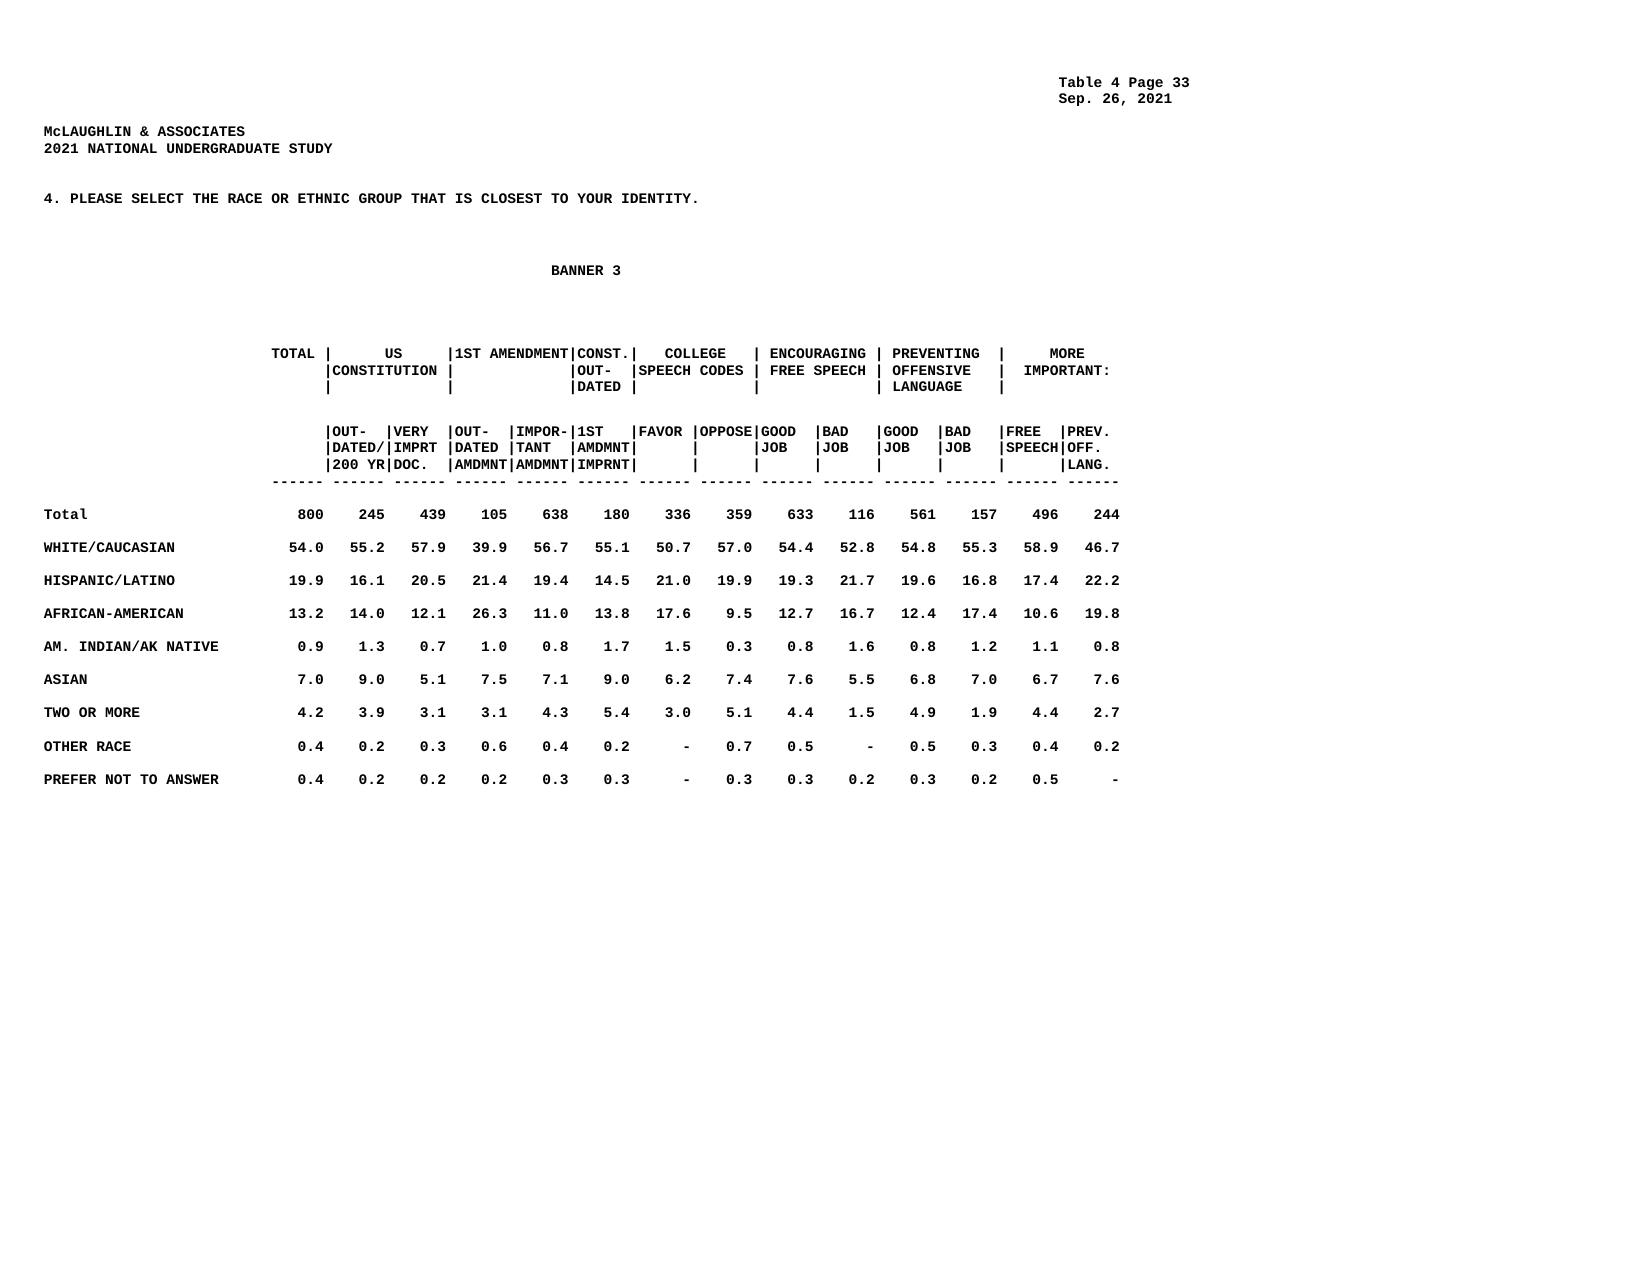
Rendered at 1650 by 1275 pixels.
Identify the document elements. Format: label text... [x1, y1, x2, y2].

text 4. PLEASE SELECT THE RACE OR ETHNIC GROUP THAT IS CLOSEST TO YOUR IDENTITY. [43, 191, 1650, 207]
text Total 800 245 439 105 638 180 336 359 633 116 561 157 496 244 [43, 507, 1650, 523]
text ASIAN 7.0 9.0 5.1 7.5 7.1 9.0 6.2 7.4 7.6 5.5 6.8 7.0 6.7 7.6 [43, 672, 1650, 689]
text OTHER RACE 0.4 0.2 0.3 0.6 0.4 0.2 - 0.7 0.5 - 0.5 0.3 0.4 0.2 [43, 739, 1650, 755]
text |200 YR|DOC. |AMDMNT|AMDMNT|IMPRNT| | | | | | | |LANG. [43, 457, 1650, 474]
text PREFER NOT TO ANSWER 0.4 0.2 0.2 0.2 0.3 0.3 - 0.3 0.3 0.2 0.3 0.2 0.5 - [43, 772, 1650, 788]
text HISPANIC/LATINO 19.9 16.1 20.5 21.4 19.4 14.5 21.0 19.9 19.3 21.7 19.6 16.8 17.4 22.2 [43, 573, 1650, 590]
text TOTAL | US |1ST AMENDMENT|CONST.| COLLEGE | ENCOURAGING | PREVENTING | MORE [43, 346, 1650, 363]
text WHITE/CAUCASIAN 54.0 55.2 57.9 39.9 56.7 55.1 50.7 57.0 54.4 52.8 54.8 55.3 58.9 46.7 [43, 540, 1650, 557]
text 2021 NATIONAL UNDERGRADUATE STUDY [43, 141, 1650, 158]
text |OUT- |VERY |OUT- |IMPOR-|1ST |FAVOR |OPPOSE|GOOD |BAD |GOOD |BAD |FREE |PREV. [43, 424, 1650, 441]
text McLAUGHLIN & ASSOCIATES [43, 125, 1650, 141]
text |DATED/|IMPRT |DATED |TANT |AMDMNT| | |JOB |JOB |JOB |JOB |SPEECH|OFF. [43, 441, 1650, 457]
text Sep. 26, 2021 [43, 92, 1650, 108]
text | | |DATED | | | LANGUAGE | [43, 379, 1650, 396]
text Table 4 Page 33 [43, 75, 1650, 92]
text TWO OR MORE 4.2 3.9 3.1 3.1 4.3 5.4 3.0 5.1 4.4 1.5 4.9 1.9 4.4 2.7 [43, 706, 1650, 722]
text AFRICAN-AMERICAN 13.2 14.0 12.1 26.3 11.0 13.8 17.6 9.5 12.7 16.7 12.4 17.4 10.6 19.8 [43, 606, 1650, 623]
text ------ ------ ------ ------ ------ ------ ------ ------ ------ ------ ------ ------ ------ ------ [43, 474, 1650, 490]
text |CONSTITUTION | |OUT- |SPEECH CODES | FREE SPEECH | OFFENSIVE | IMPORTANT: [43, 363, 1650, 379]
text AM. INDIAN/AK NATIVE 0.9 1.3 0.7 1.0 0.8 1.7 1.5 0.3 0.8 1.6 0.8 1.2 1.1 0.8 [43, 639, 1650, 656]
text BANNER 3 [43, 263, 1650, 280]
